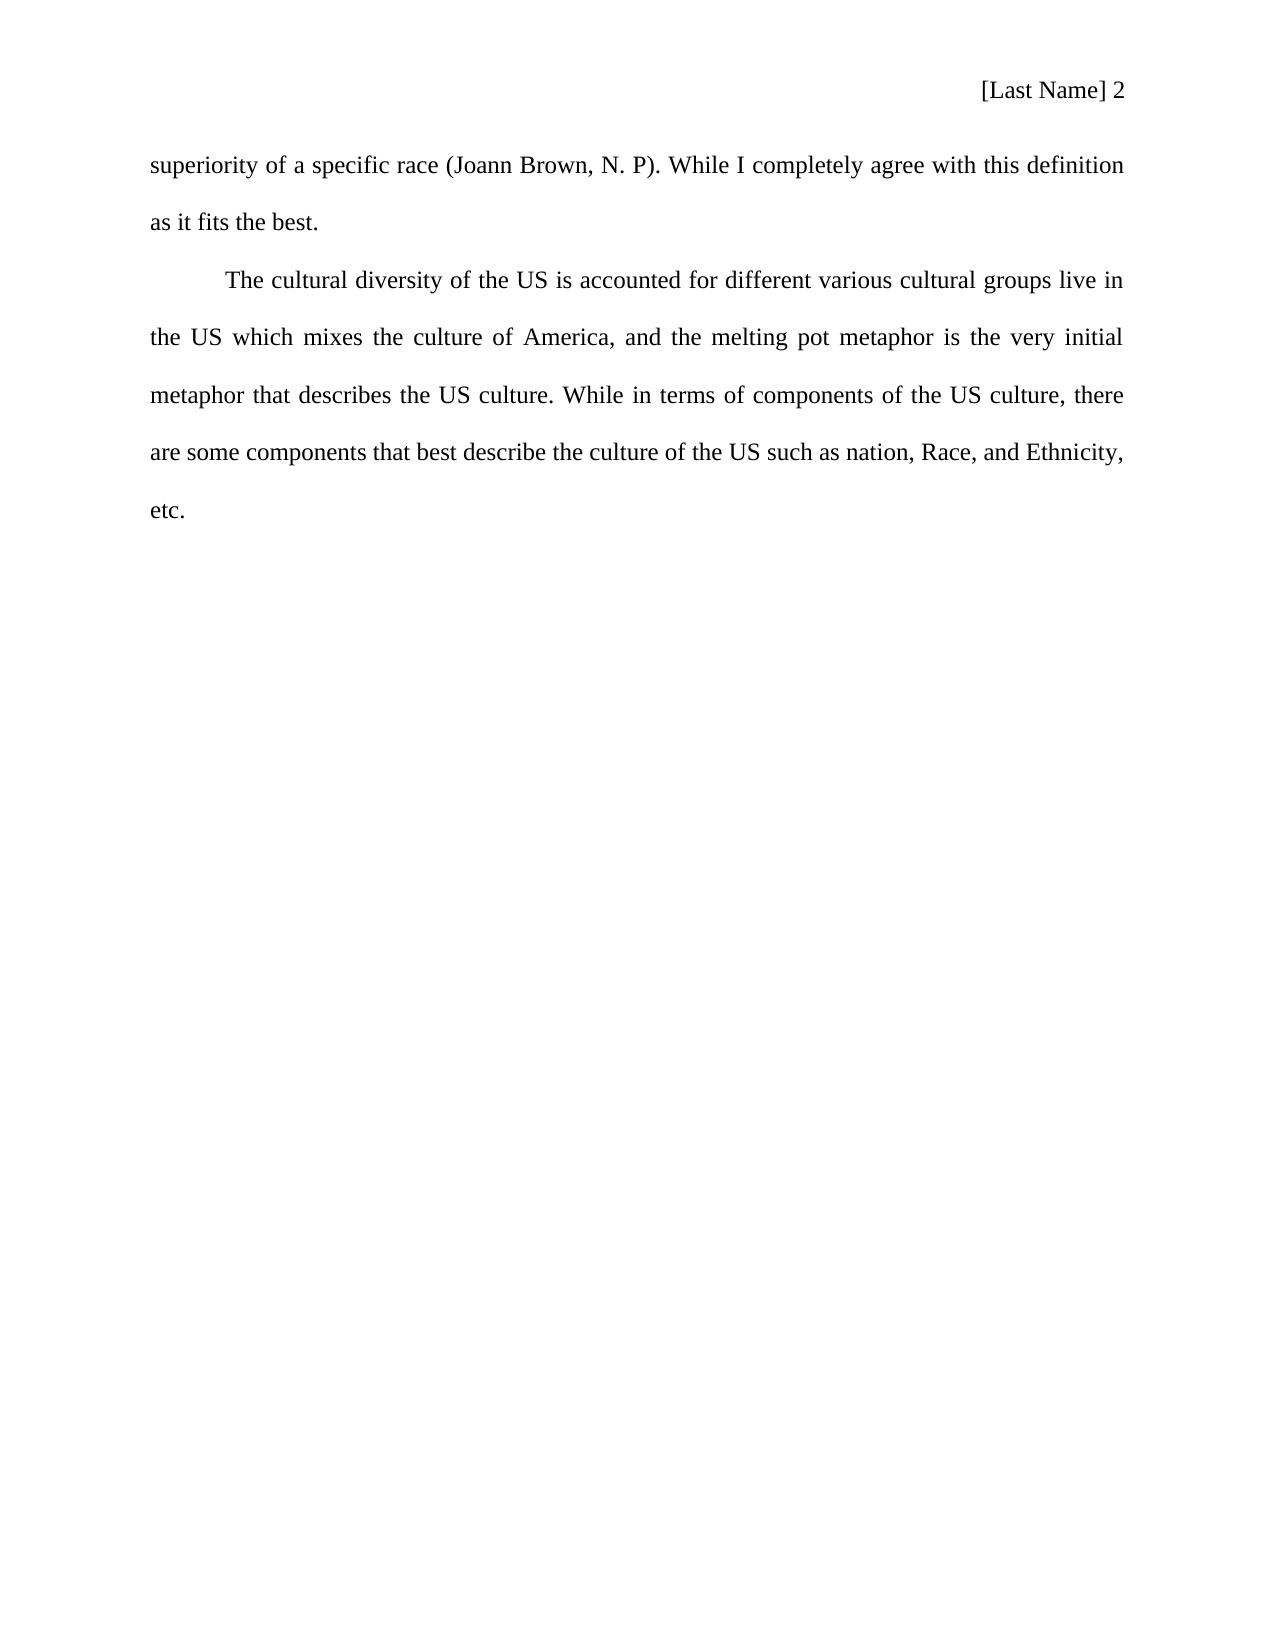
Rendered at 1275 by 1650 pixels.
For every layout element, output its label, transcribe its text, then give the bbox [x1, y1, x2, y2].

text The cultural diversity of the US is accounted for different various cultural groups live in the US which mixes the culture of America, and the melting pot metaphor is the very initial metaphor that describes the US culture. While in terms of components of the US culture, there are some components that best describe the culture of the US such as nation, Race, and Ethnicity, etc. [150, 265, 1125, 524]
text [150, 150, 1125, 236]
